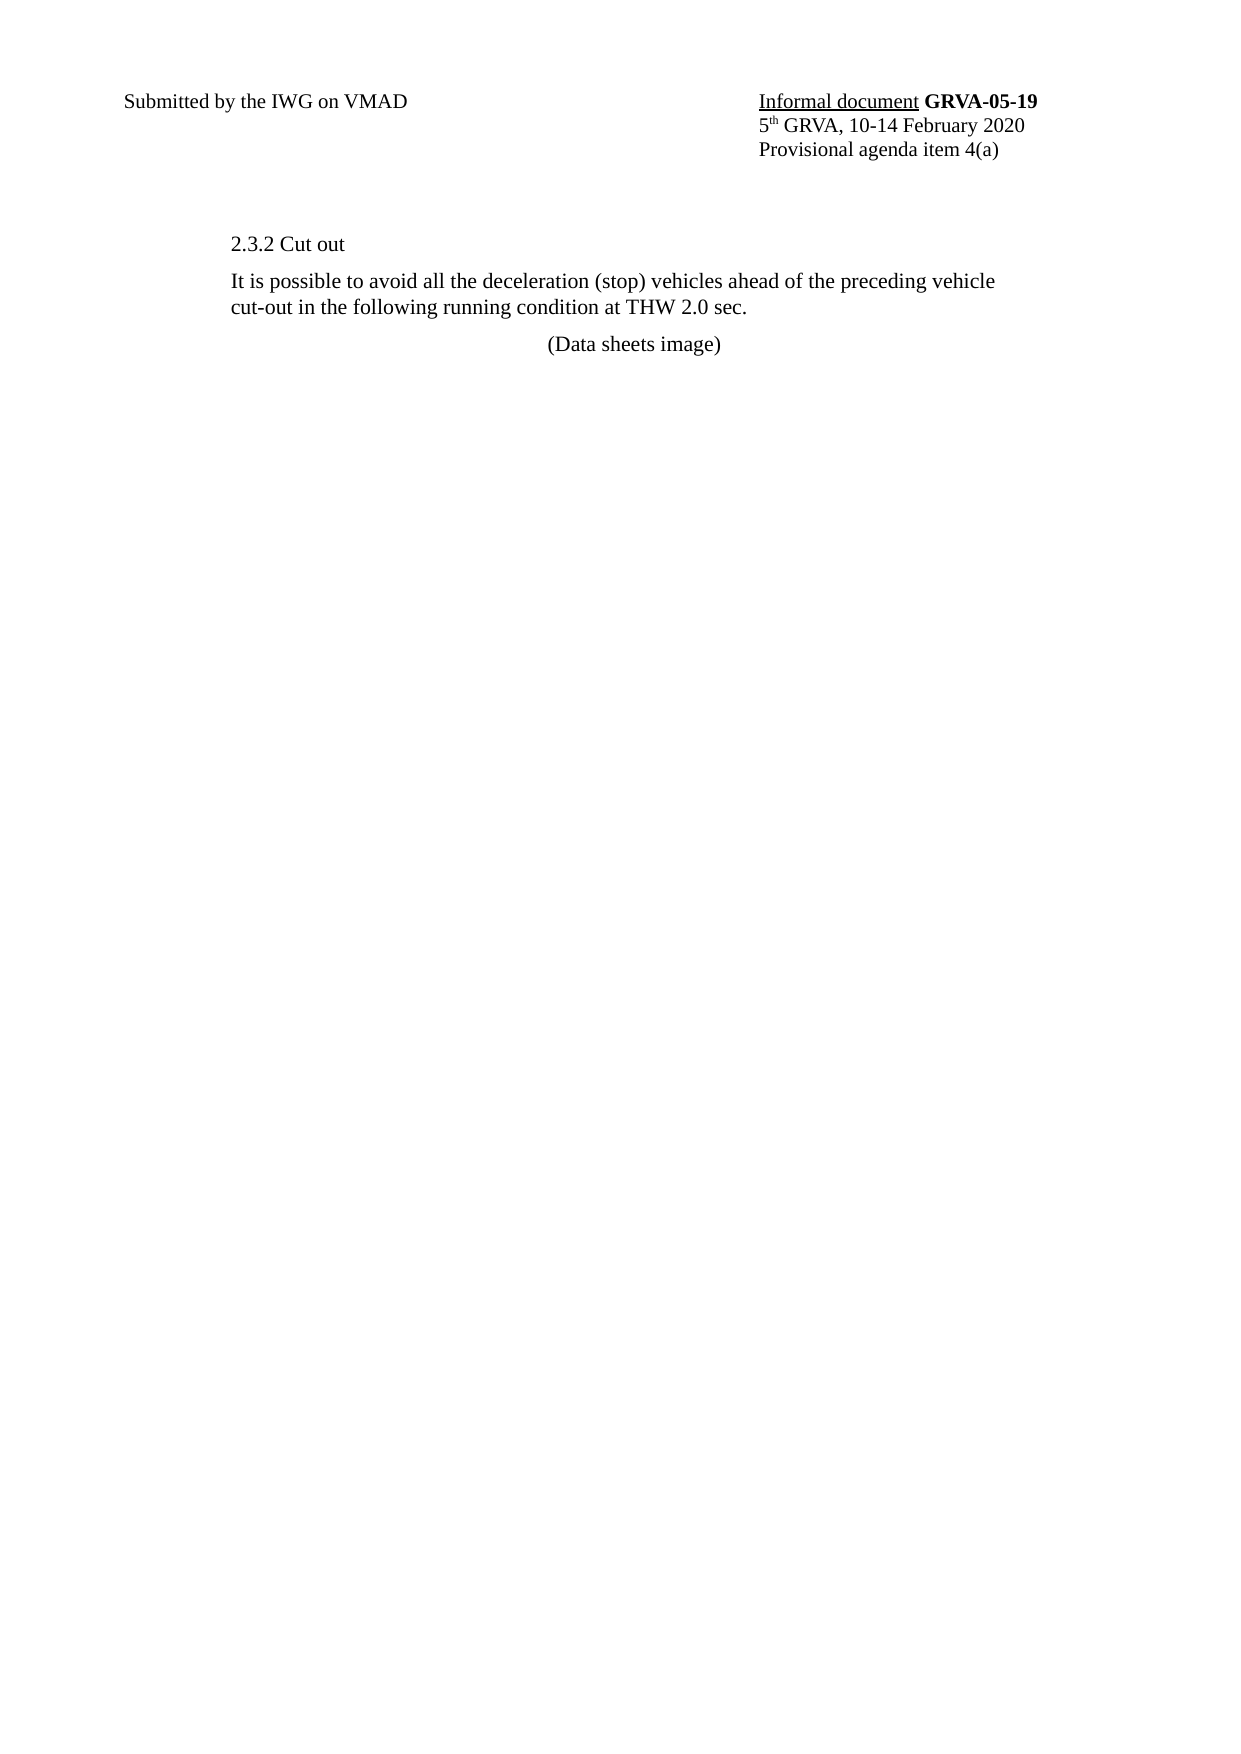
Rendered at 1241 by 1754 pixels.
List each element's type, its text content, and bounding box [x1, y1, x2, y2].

text It is possible to avoid all the deceleration (stop) vehicles ahead of the preceding vehicle cut-out in the following running condition at THW 2.0 sec. [231, 268, 1009, 319]
text 2.3.2 Cut out [231, 231, 1009, 256]
text (Data sheets image) [248, 331, 1009, 357]
